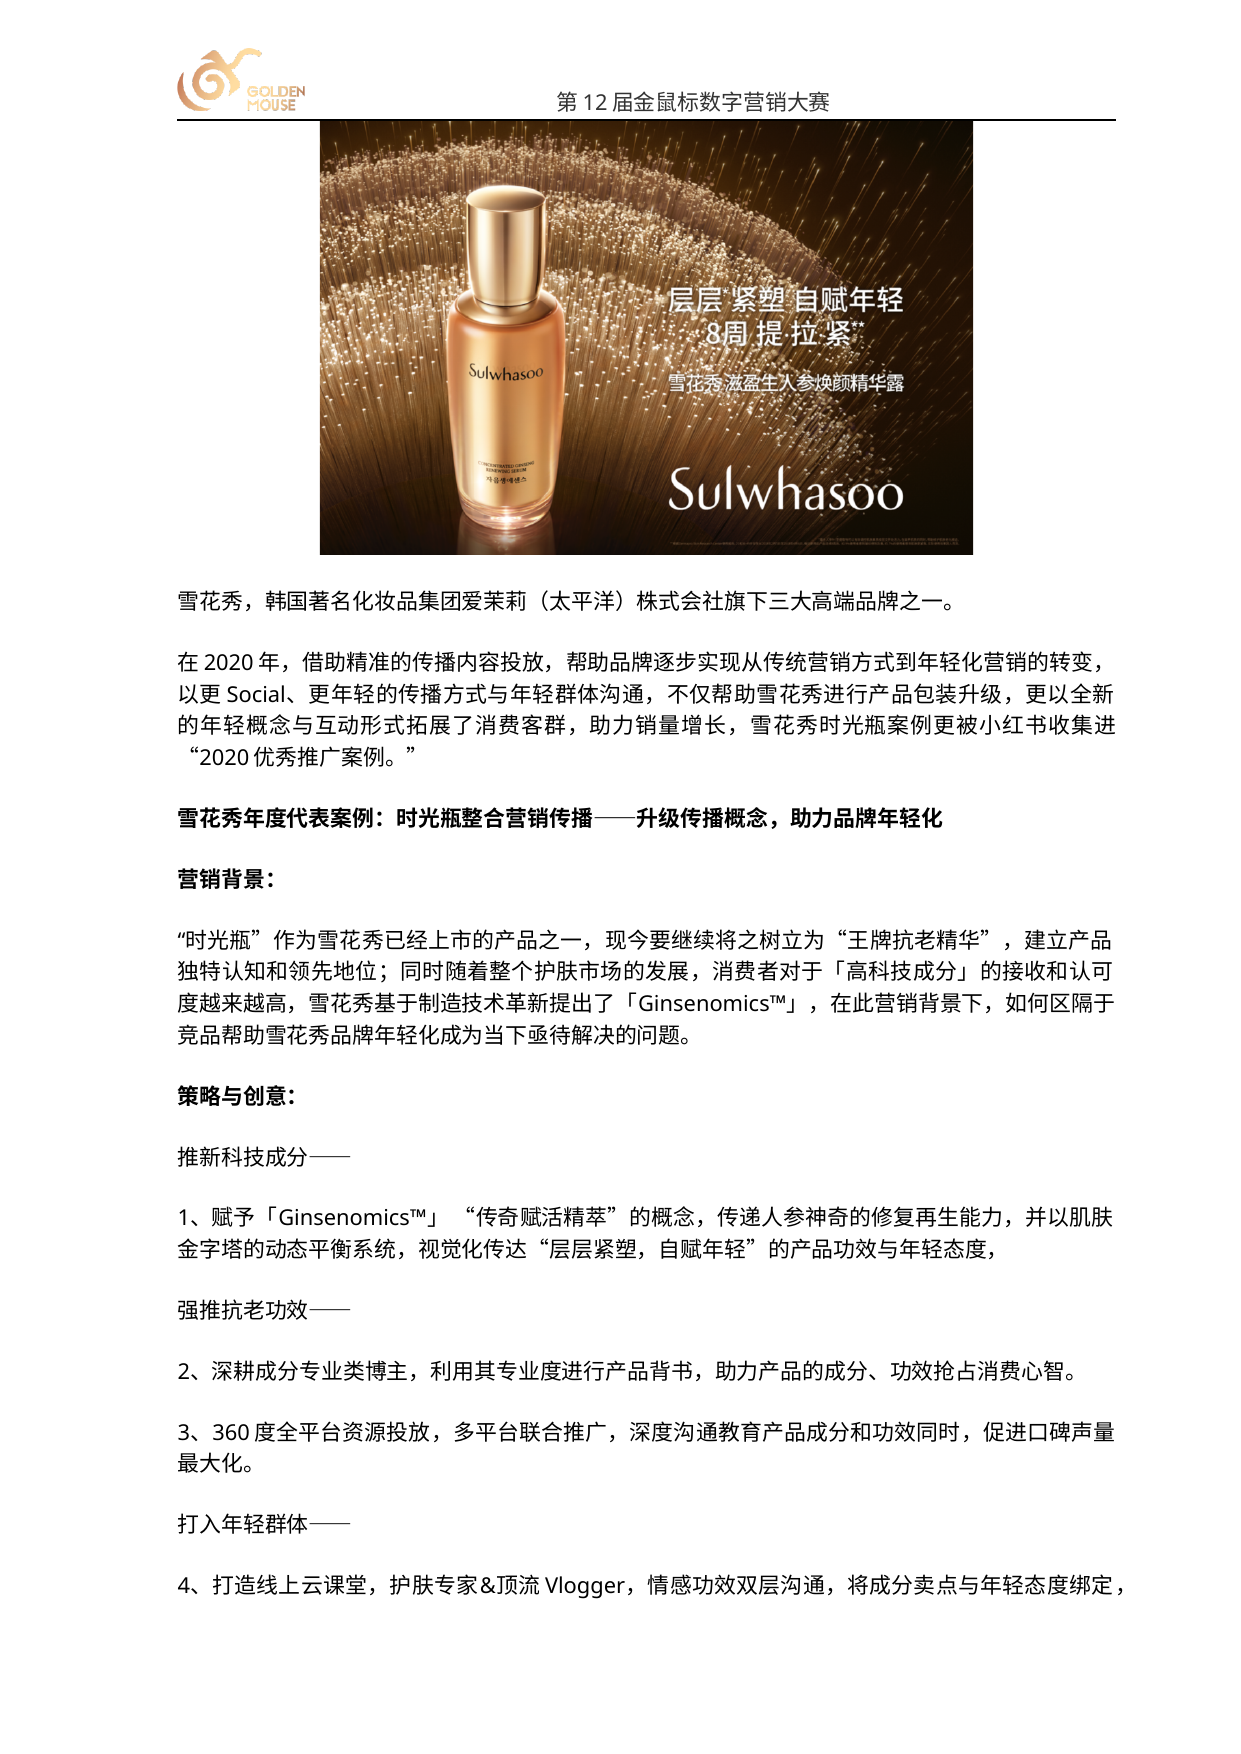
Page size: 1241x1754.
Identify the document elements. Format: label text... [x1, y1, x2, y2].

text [177, 1568, 1116, 1600]
text 打入年轻群体—— [177, 1507, 1116, 1539]
text 推新科技成分—— [177, 1139, 1116, 1171]
text 雪花秀年度代表案例：时光瓶整合营销传播——升级传播概念，助力品牌年轻化 [177, 801, 1116, 833]
text 营销背景： [177, 862, 1116, 893]
text 强推抗老功效—— [177, 1293, 1116, 1324]
picture [319, 121, 974, 555]
text 3、360度全平台资源投放，多平台联合推广，深度沟通教育产品成分和功效同时，促进口碑声量最大化。 [177, 1415, 1116, 1478]
text “时光瓶”作为雪花秀已经上市的产品之一，现今要继续将之树立为“王牌抗老精华”，建立产品独特认知和领先地位；同时随着整个护肤市场的发展，消费者对于「高科技成分」的接收和认可度越来越高，雪花秀基于制造技术革新提出了「Ginsenomics™」，在此营销背景下，如何区隔于竞品帮助雪花秀品牌年轻化成为当下亟待解决的问题。 [177, 923, 1116, 1049]
text 1、赋予「Ginsenomics™」 “传奇赋活精萃”的概念，传递人参神奇的修复再生能力，并以肌肤金字塔的动态平衡系统，视觉化传达“层层紧塑，自赋年轻”的产品功效与年轻态度， [177, 1200, 1116, 1264]
text 雪花秀，韩国著名化妆品集团爱茉莉（太平洋）株式会社旗下三大高端品牌之一。 [177, 584, 1116, 616]
text 在2020年，借助精准的传播内容投放，帮助品牌逐步实现从传统营销方式到年轻化营销的转变，以更Social、更年轻的传播方式与年轻群体沟通，不仅帮助雪花秀进行产品包装升级，更以全新的年轻概念与互动形式拓展了消费客群，助力销量增长，雪花秀时光瓶案例更被小红书收集进“2020优秀推广案例。” [177, 645, 1116, 772]
text 2、深耕成分专业类博主，利用其专业度进行产品背书，助力产品的成分、功效抢占消费心智。 [177, 1354, 1116, 1386]
text 策略与创意： [177, 1079, 1116, 1110]
picture [177, 48, 305, 111]
